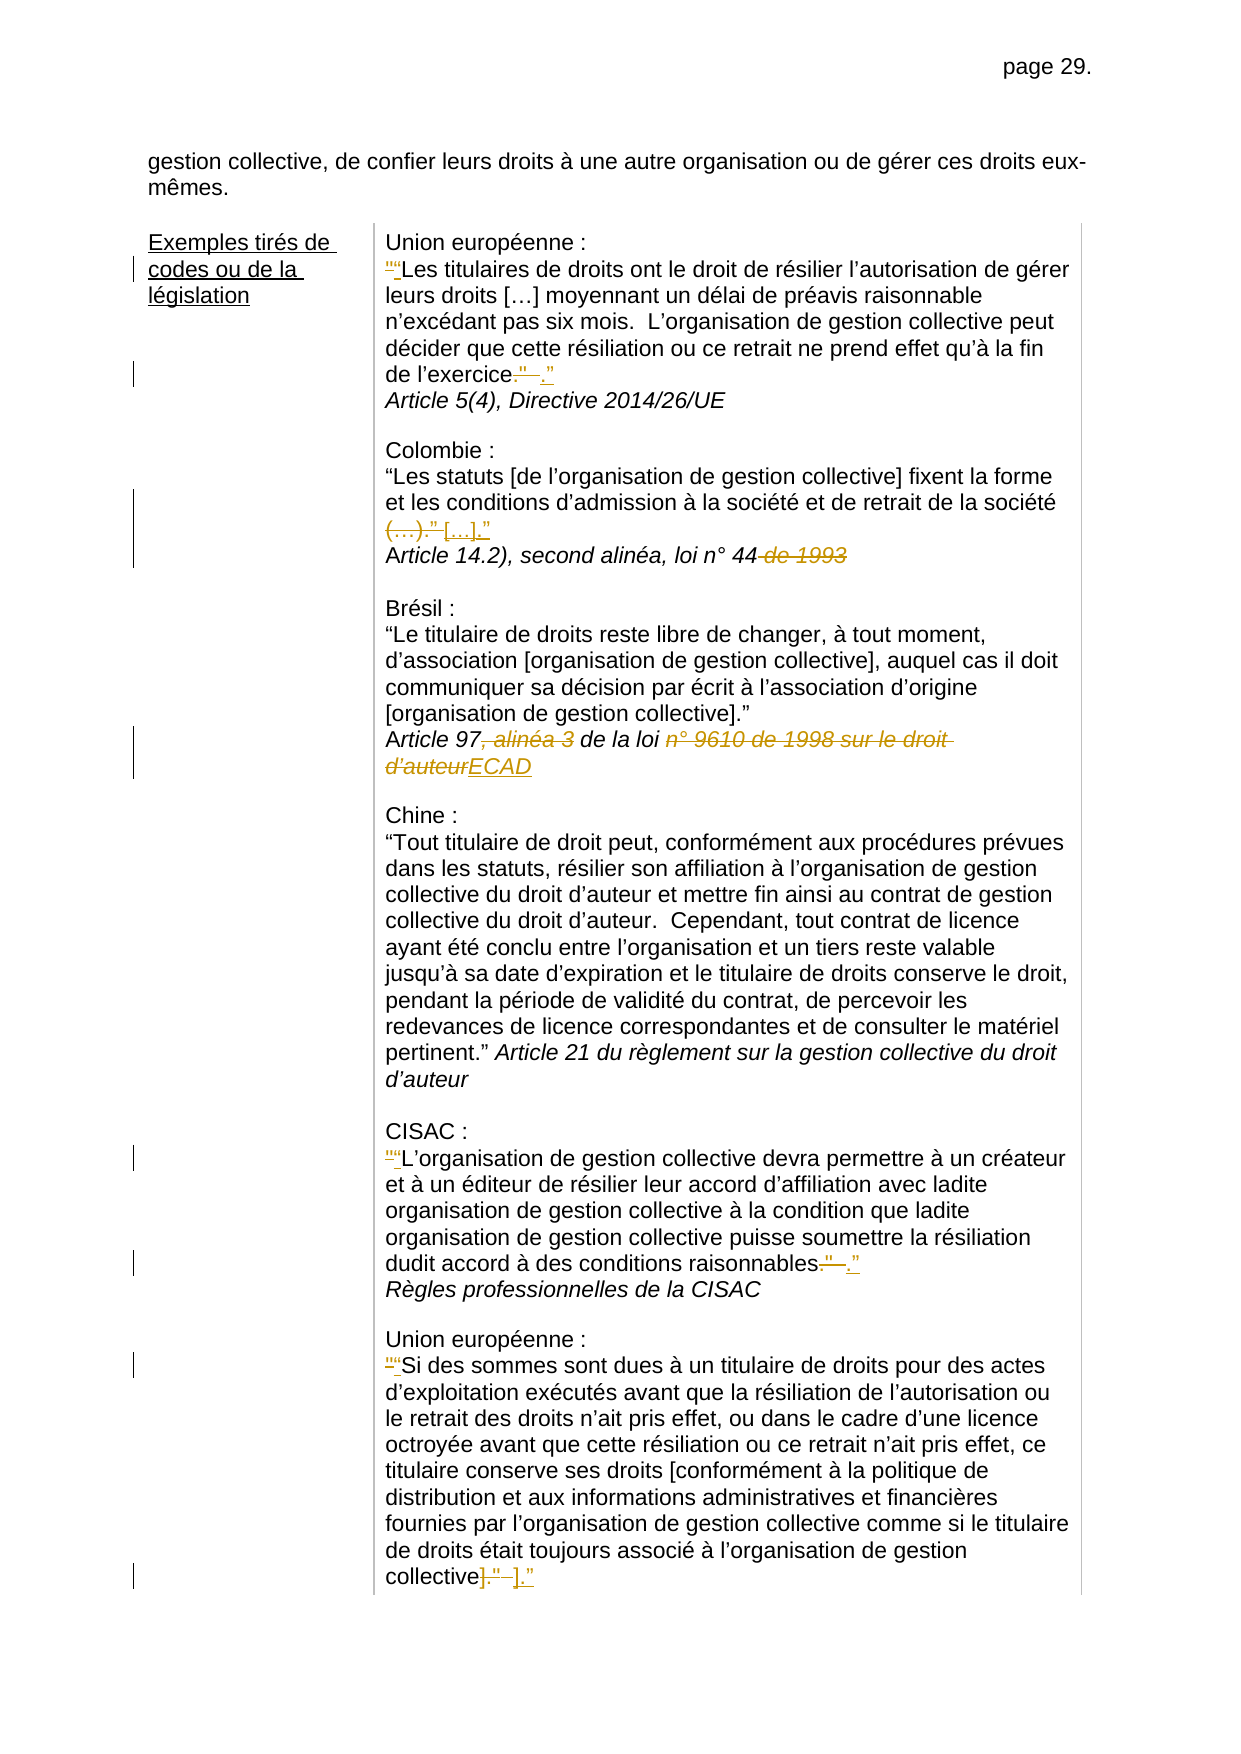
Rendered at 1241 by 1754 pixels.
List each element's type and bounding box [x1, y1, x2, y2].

table_header [375, 223, 1081, 1595]
list [148, 148, 1093, 200]
table_header [137, 223, 373, 1595]
